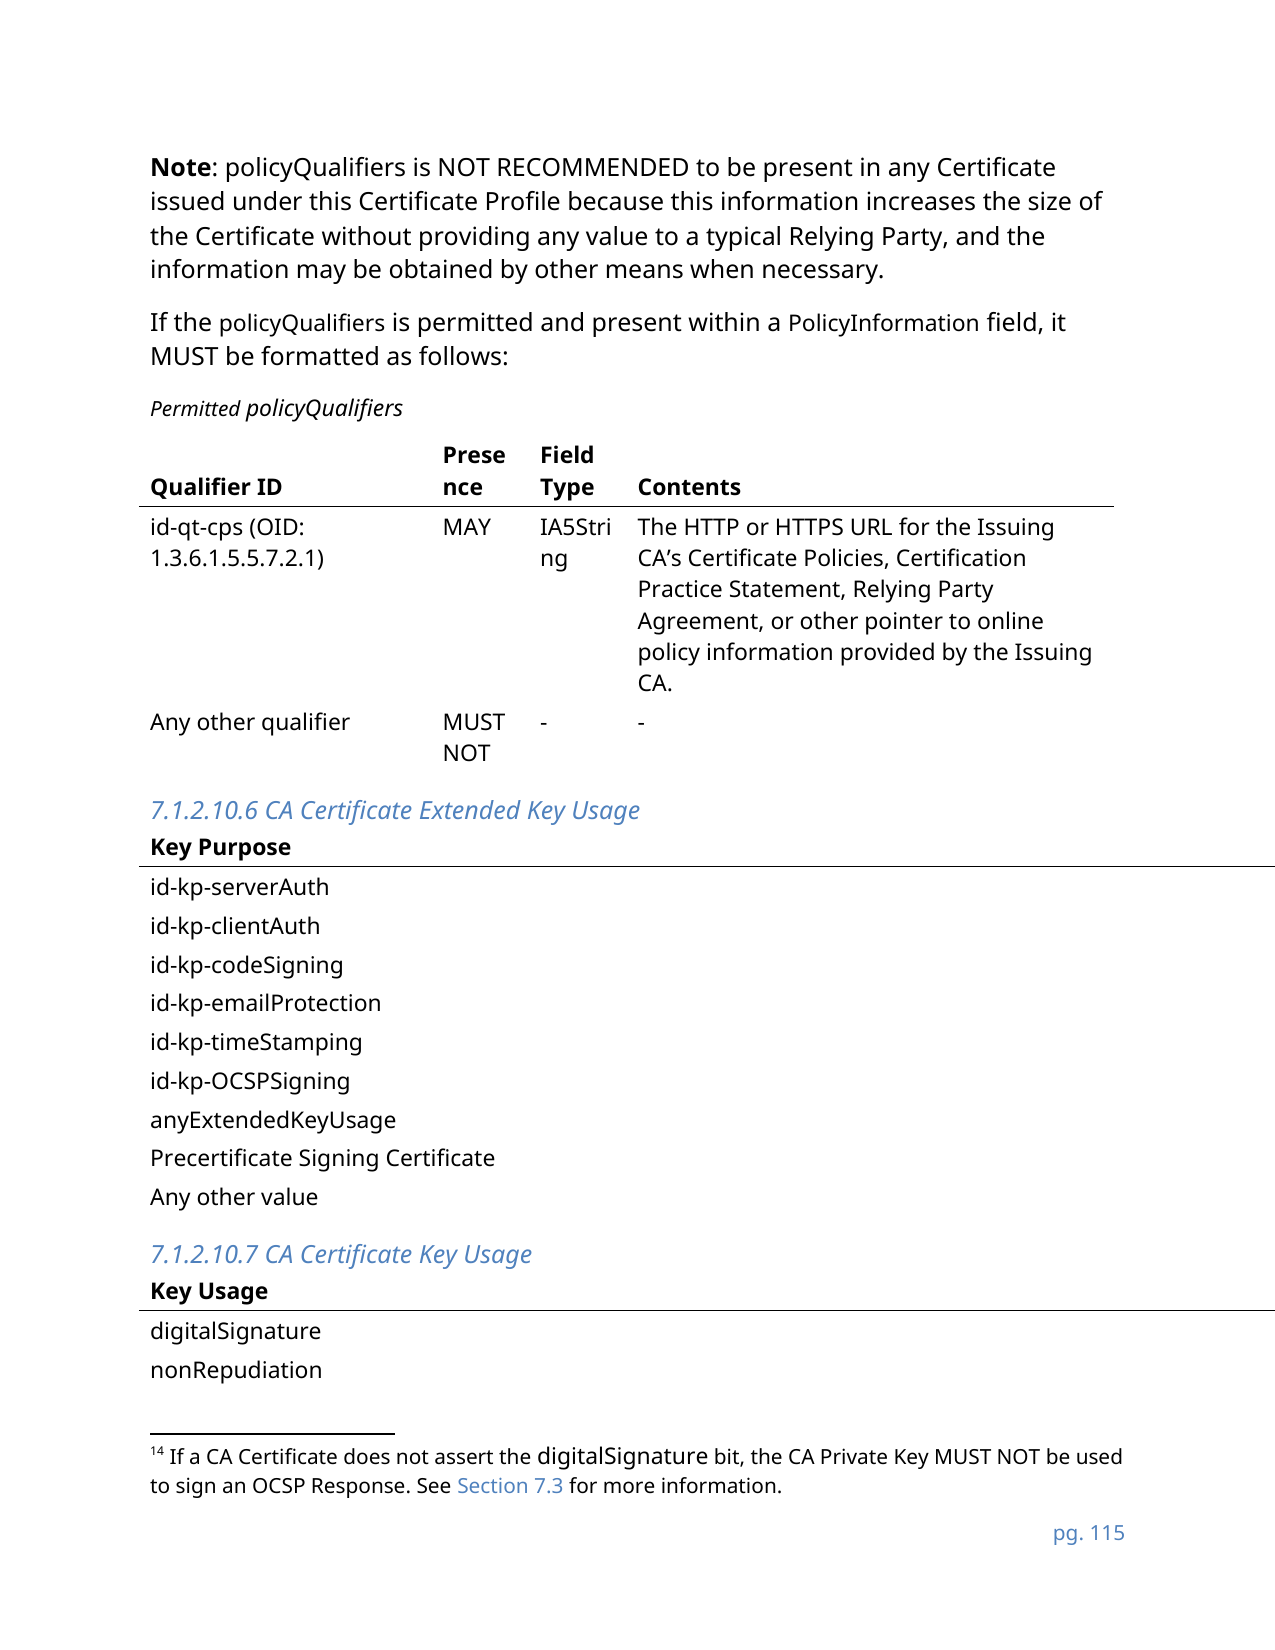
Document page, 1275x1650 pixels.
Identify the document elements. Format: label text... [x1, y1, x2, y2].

text If the policyQualifiers is permitted and present within a PolicyInformation field, it MUST be formatted as follows: [150, 305, 1125, 373]
text Note: policyQualifiers is NOT RECOMMENDED to be present in any Certificate issued under this Certificate Profile because this information increases the size of the Certificate without providing any value to a typical Relying Party, and the information may be obtained by other means when necessary. [150, 150, 1125, 286]
text Permitted policyQualifiers [150, 392, 1125, 423]
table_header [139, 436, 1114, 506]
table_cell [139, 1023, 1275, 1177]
subtitle 7.1.2.10.6 CA Certificate Extended Key Usage [150, 793, 1125, 827]
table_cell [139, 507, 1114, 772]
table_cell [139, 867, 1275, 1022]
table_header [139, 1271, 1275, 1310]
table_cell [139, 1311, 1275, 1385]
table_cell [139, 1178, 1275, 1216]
subtitle 7.1.2.10.7 CA Certificate Key Usage [150, 1237, 1125, 1271]
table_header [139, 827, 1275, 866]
